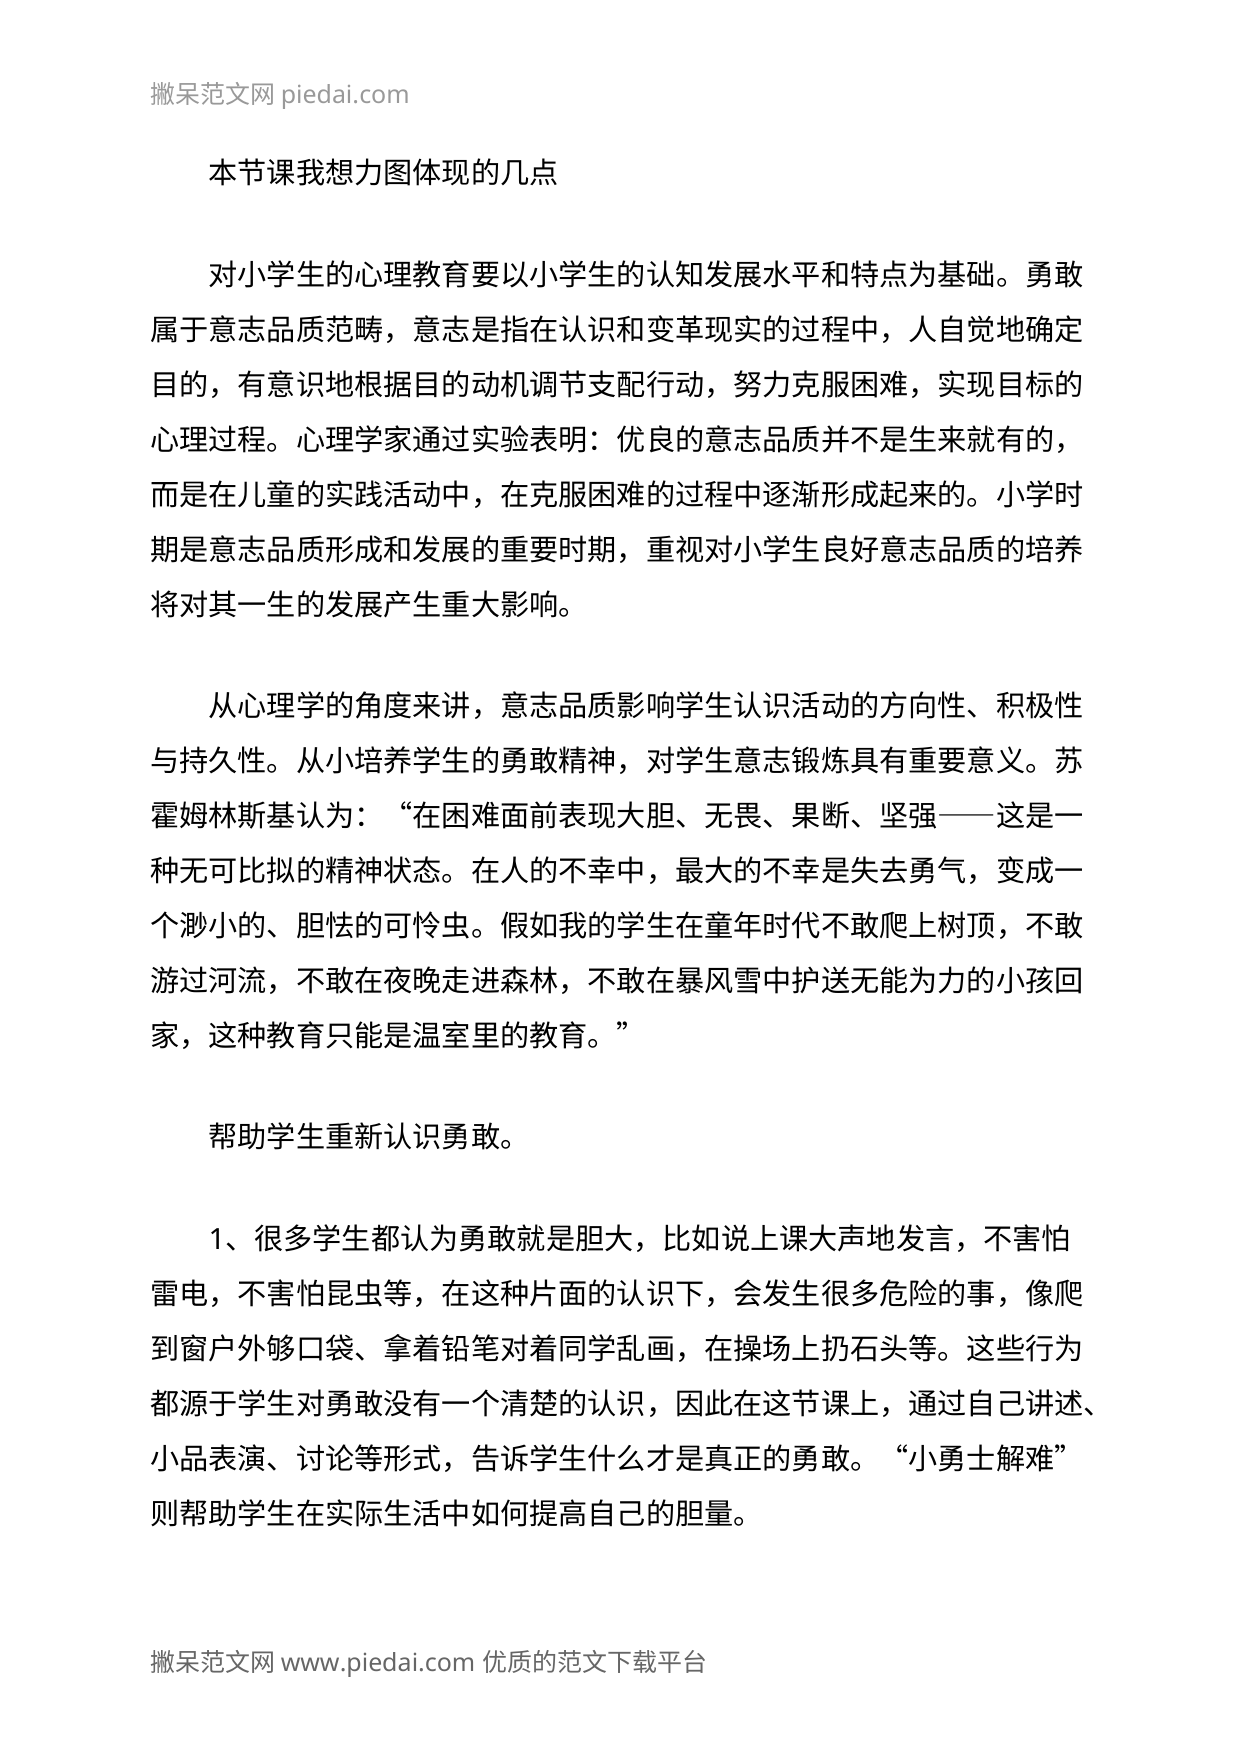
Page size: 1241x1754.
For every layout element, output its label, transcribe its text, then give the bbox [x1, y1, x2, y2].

text 帮助学生重新认识勇敢。 [150, 1114, 1090, 1156]
text 从心理学的角度来讲，意志品质影响学生认识活动的方向性、积极性与持久性。从小培养学生的勇敢精神，对学生意志锻炼具有重要意义。苏霍姆林斯基认为：“在困难面前表现大胆、无畏、果断、坚强——这是一种无可比拟的精神状态。在人的不幸中，最大的不幸是失去勇气，变成一个渺小的、胆怯的可怜虫。假如我的学生在童年时代不敢爬上树顶，不敢游过河流，不敢在夜晚走进森林，不敢在暴风雪中护送无能为力的小孩回家，这种教育只能是温室里的教育。” [150, 683, 1090, 1054]
text 1、很多学生都认为勇敢就是胆大，比如说上课大声地发言，不害怕雷电，不害怕昆虫等，在这种片面的认识下，会发生很多危险的事，像爬到窗户外够口袋、拿着铅笔对着同学乱画，在操场上扔石头等。这些行为都源于学生对勇敢没有一个清楚的认识，因此在这节课上，通过自己讲述、小品表演、讨论等形式，告诉学生什么才是真正的勇敢。“小勇士解难”则帮助学生在实际生活中如何提高自己的胆量。 [150, 1216, 1090, 1533]
text 本节课我想力图体现的几点 [150, 150, 1090, 192]
text 对小学生的心理教育要以小学生的认知发展水平和特点为基础。勇敢属于意志品质范畴，意志是指在认识和变革现实的过程中，人自觉地确定目的，有意识地根据目的动机调节支配行动，努力克服困难，实现目标的心理过程。心理学家通过实验表明：优良的意志品质并不是生来就有的，而是在儿童的实践活动中，在克服困难的过程中逐渐形成起来的。小学时期是意志品质形成和发展的重要时期，重视对小学生良好意志品质的培养将对其一生的发展产生重大影响。 [150, 252, 1090, 623]
